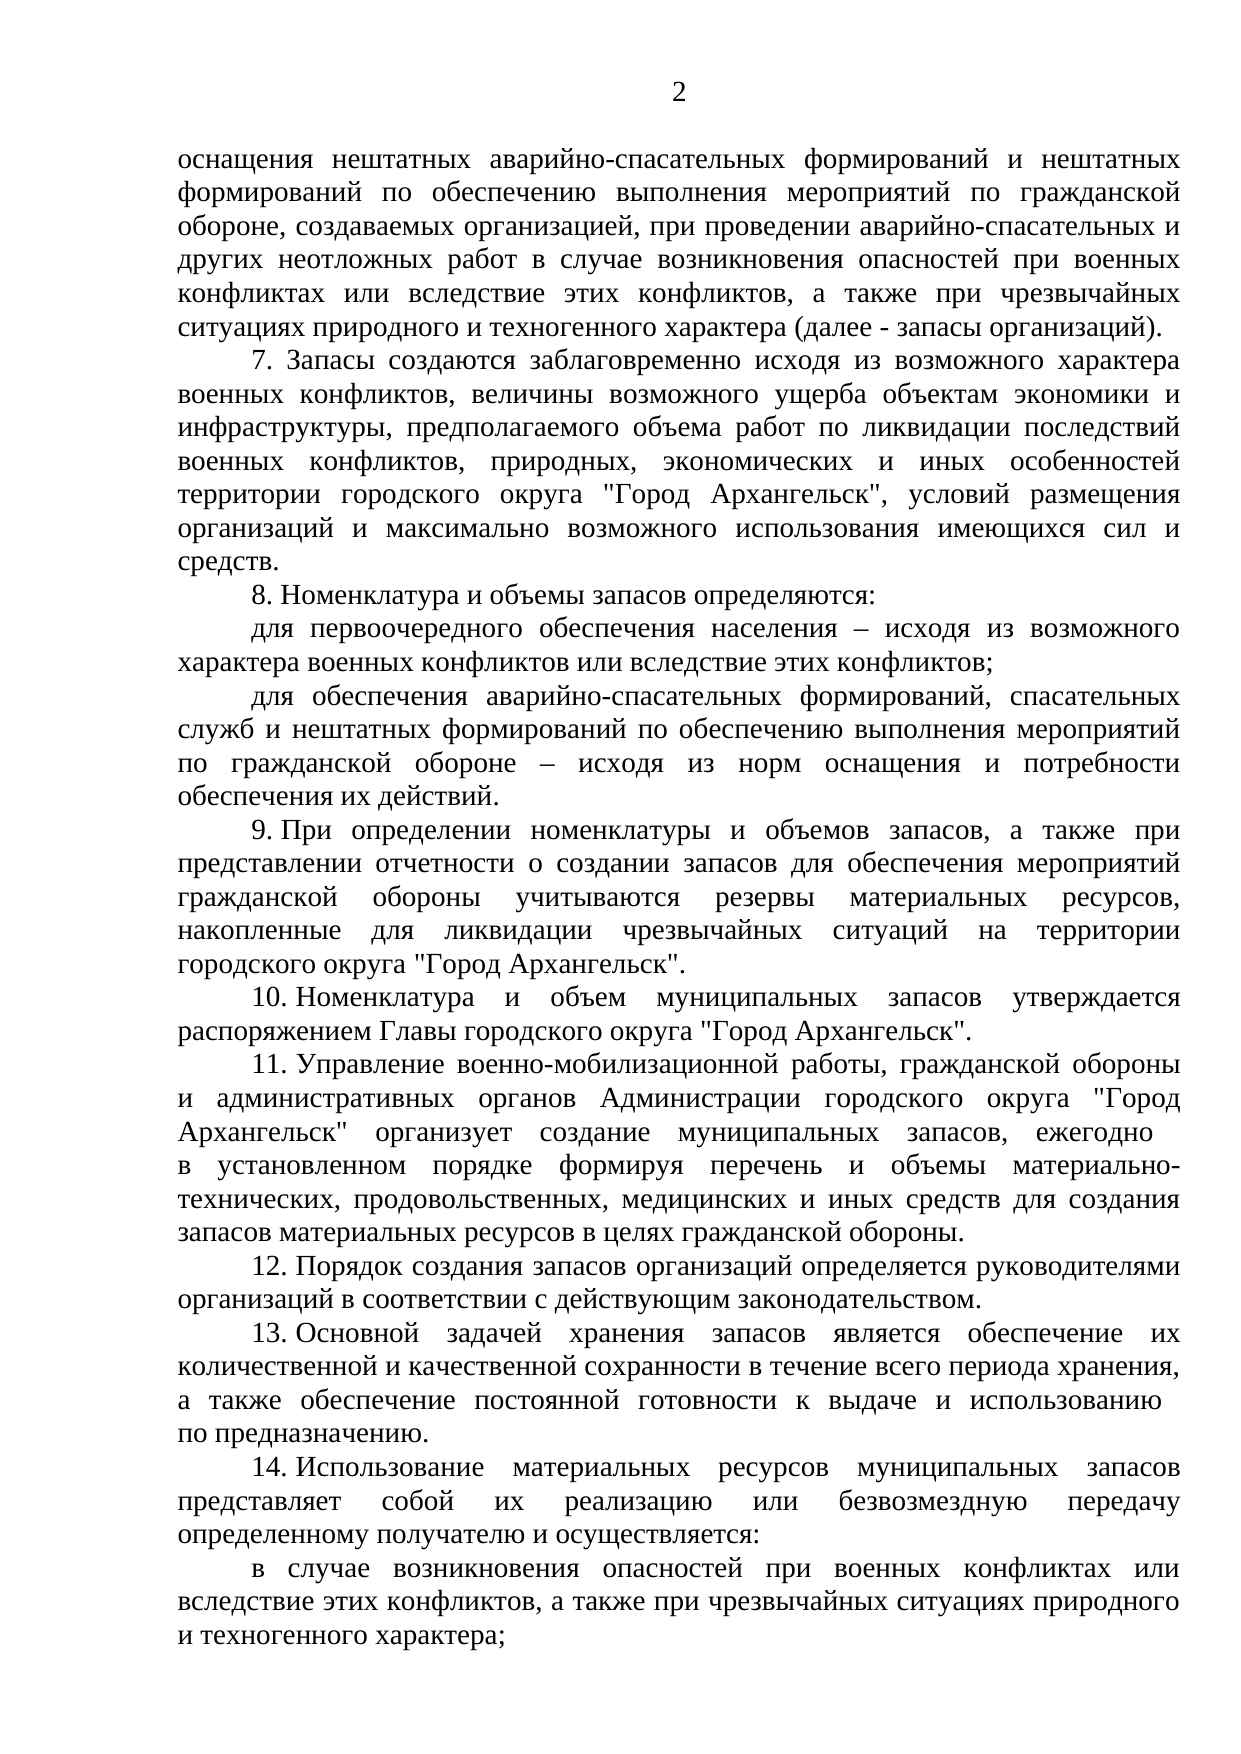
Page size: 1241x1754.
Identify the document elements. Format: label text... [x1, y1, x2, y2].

text 8. Номенклатура и объемы запасов определяются: [177, 577, 1181, 611]
text 14. Использование материальных ресурсов муниципальных запасов представляет собой их реализацию или безвозмездную передачу определенному получателю и осуществляется: [177, 1449, 1181, 1550]
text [177, 141, 1181, 342]
text для первоочередного обеспечения населения – исходя из возможного характера военных конфликтов или вследствие этих конфликтов; [177, 611, 1181, 678]
text 9. При определении номенклатуры и объемов запасов, а также при представлении отчетности о создании запасов для обеспечения мероприятий гражданской обороны учитываются резервы материальных ресурсов, накопленные для ликвидации чрезвычайных ситуаций на территории городского округа "Город Архангельск". [177, 812, 1181, 979]
text 13. Основной задачей хранения запасов является обеспечение их количественной и качественной сохранности в течение всего периода хранения, а также обеспечение постоянной готовности к выдаче и использованию по предназначению. [177, 1315, 1181, 1449]
text 10. Номенклатура и объем муниципальных запасов утверждается распоряжением Главы городского округа "Город Архангельск". [177, 979, 1181, 1047]
text 7. Запасы создаются заблаговременно исходя из возможного характера военных конфликтов, величины возможного ущерба объектам экономики и инфраструктуры, предполагаемого объема работ по ликвидации последствий военных конфликтов, природных, экономических и иных особенностей территории городского округа "Город Архангельск", условий размещения организаций и максимально возможного использования имеющихся сил и средств. [177, 342, 1181, 577]
text 11. Управление военно-мобилизационной работы, гражданской обороны и административных органов Администрации городского округа "Город Архангельск" организует создание муниципальных запасов, ежегодно в установленном порядке формируя перечень и объемы материально-технических, продовольственных, медицинских и иных средств для создания запасов материальных ресурсов в целях гражданской обороны. [177, 1047, 1181, 1248]
text 12. Порядок создания запасов организаций определяется руководителями организаций в соответствии с действующим законодательством. [177, 1248, 1181, 1315]
text в случае возникновения опасностей при военных конфликтах или вследствие этих конфликтов, а также при чрезвычайных ситуациях природного и техногенного характера; [177, 1550, 1181, 1650]
text для обеспечения аварийно-спасательных формирований, спасательных служб и нештатных формирований по обеспечению выполнения мероприятий по гражданской обороне – исходя из норм оснащения и потребности обеспечения их действий. [177, 678, 1181, 812]
